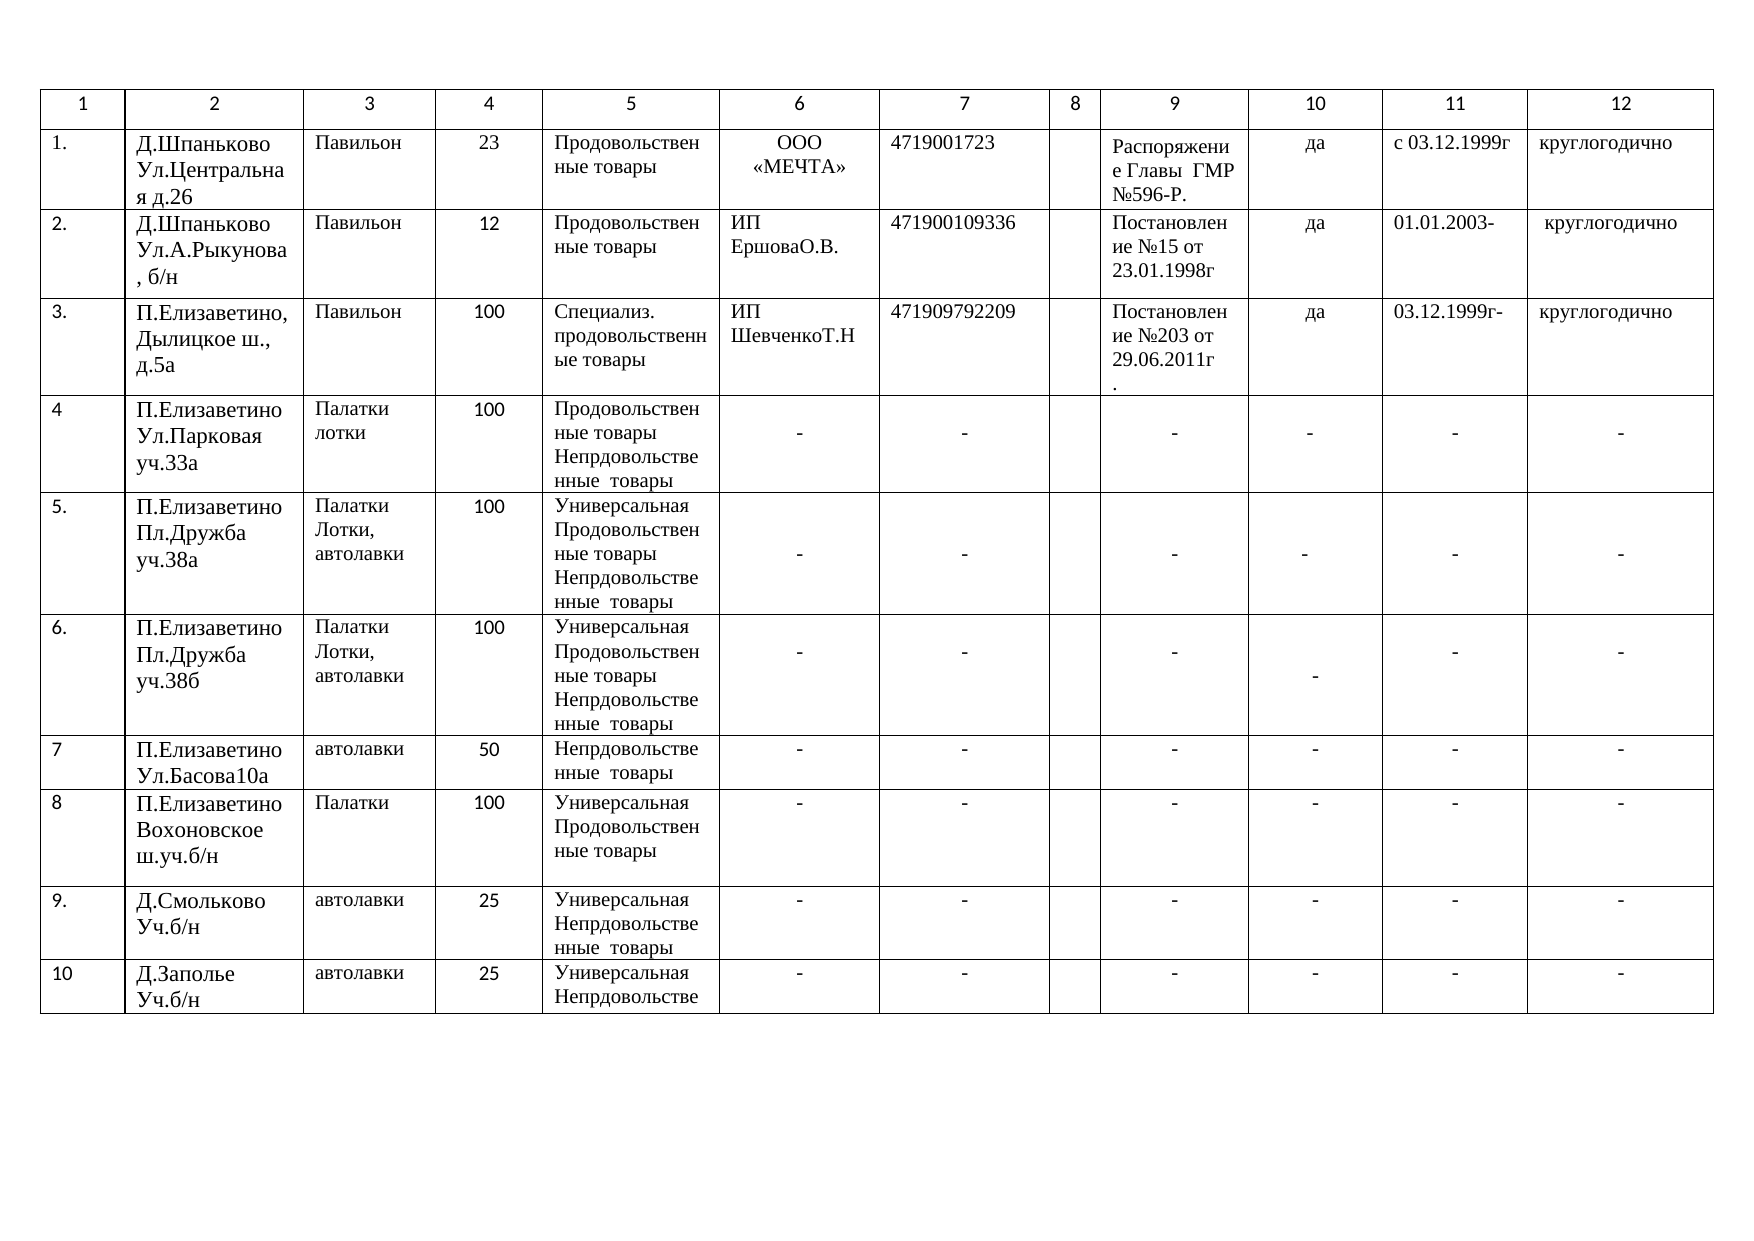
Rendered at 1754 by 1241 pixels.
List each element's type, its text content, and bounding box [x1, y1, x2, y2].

table_cell [1050, 396, 1100, 492]
table_cell 100 [436, 299, 542, 395]
table_cell [1050, 210, 1100, 297]
table_cell 471900109336 [880, 210, 1049, 297]
table_cell 23 [436, 130, 542, 209]
table_cell - [1528, 790, 1713, 886]
table_cell - [880, 396, 1049, 492]
table_cell - [1249, 960, 1382, 1013]
table_cell 01.01.2003- [1383, 210, 1527, 297]
table_cell да [1249, 130, 1382, 209]
table_cell - [1101, 615, 1248, 735]
table_cell - [720, 493, 879, 613]
table_cell - [1249, 396, 1382, 492]
table_cell 1 [41, 90, 124, 129]
table_cell - [1249, 887, 1382, 959]
table_cell - [1383, 887, 1527, 959]
table_cell 100 [436, 493, 542, 613]
table_cell 8 [41, 790, 124, 886]
table_cell 100 [436, 790, 542, 886]
table_cell - [720, 736, 879, 788]
table_cell 25 [436, 887, 542, 959]
table_cell 6 [720, 90, 879, 129]
table_cell - [1383, 493, 1527, 613]
table_cell [1050, 493, 1100, 613]
table_cell круглогодично [1528, 299, 1713, 395]
table_cell - [720, 887, 879, 959]
table_cell ИП ЕршоваО.В. [720, 210, 879, 297]
table_cell ИП ШевченкоТ.Н [720, 299, 879, 395]
table_cell 7 [41, 736, 124, 788]
table_cell [1050, 736, 1100, 788]
table_cell - [1383, 736, 1527, 788]
table_cell - [1383, 396, 1527, 492]
table_cell Палатки [304, 790, 435, 886]
table_cell да [1249, 299, 1382, 395]
table_cell автолавки [304, 736, 435, 788]
table_cell Постановление №15 от 23.01.1998г [1101, 210, 1248, 297]
table_cell 9. [41, 887, 124, 959]
table_cell [1050, 790, 1100, 886]
table_cell - [1528, 736, 1713, 788]
table_cell П.Елизаветино Вохоновское ш.уч.б/н [126, 790, 303, 886]
table_cell Д.Заполье Уч.б/н [126, 960, 303, 1013]
table_cell 6. [41, 615, 124, 735]
table_cell 12 [1528, 90, 1713, 129]
table_cell - [1101, 960, 1248, 1013]
table_cell - [1528, 396, 1713, 492]
table_cell - [720, 396, 879, 492]
table_cell Универсальная Продовольственные товары [543, 790, 719, 886]
table_cell 10 [41, 960, 124, 1013]
table_cell - [1101, 396, 1248, 492]
table_cell Специализ. продовольственные товары [543, 299, 719, 395]
table_cell 3. [41, 299, 124, 395]
table_cell Палатки Лотки, автолавки [304, 493, 435, 613]
table_cell - [1101, 736, 1248, 788]
table_cell Продовольственные товары Непрдовольственные товары [543, 396, 719, 492]
table_cell 50 [436, 736, 542, 788]
table_cell [1050, 960, 1100, 1013]
table_cell Палатки лотки [304, 396, 435, 492]
table_cell 10 [1249, 90, 1382, 129]
table_cell Павильон [304, 130, 435, 209]
table_cell - [720, 960, 879, 1013]
table_cell 2. [41, 210, 124, 297]
table_cell - [1101, 790, 1248, 886]
table_cell Павильон [304, 299, 435, 395]
table_cell 4 [436, 90, 542, 129]
table_cell - [880, 615, 1049, 735]
table_cell автолавки [304, 887, 435, 959]
table_cell П.Елизаветино Пл.Дружба уч.38а [126, 493, 303, 613]
table_cell Продовольственные товары [543, 130, 719, 209]
table_cell П.Елизаветино Ул.Парковая уч.33а [126, 396, 303, 492]
table_cell 9 [1101, 90, 1248, 129]
table_cell с 03.12.1999г [1383, 130, 1527, 209]
table_cell - [1101, 493, 1248, 613]
table_cell Универсальная Продовольственные товары Непрдовольственные товары [543, 615, 719, 735]
table_cell 5 [543, 90, 719, 129]
table_cell круглогодично [1528, 130, 1713, 209]
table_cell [543, 960, 719, 1013]
table_cell Д.Смольково Уч.б/н [126, 887, 303, 959]
table_cell Д.Шпаньково Ул.Центральная д.26 [126, 130, 303, 209]
table_cell - [1383, 960, 1527, 1013]
table_cell [1050, 887, 1100, 959]
table_cell 12 [436, 210, 542, 297]
table_cell [1050, 615, 1100, 735]
table_cell - [1101, 887, 1248, 959]
table_cell - [1528, 615, 1713, 735]
table_cell - [1249, 790, 1382, 886]
table_cell 11 [1383, 90, 1527, 129]
table_cell - [1528, 887, 1713, 959]
table_cell [1050, 299, 1100, 395]
table_cell - [880, 493, 1049, 613]
table_cell Универсальная Непрдовольственные товары [543, 887, 719, 959]
table_cell Постановление №203 от 29.06.2011г . [1101, 299, 1248, 395]
table_cell - [880, 790, 1049, 886]
table_cell 25 [436, 960, 542, 1013]
table_cell 4719001723 [880, 130, 1049, 209]
table_cell - [880, 960, 1049, 1013]
table_cell - [880, 887, 1049, 959]
table_cell 100 [436, 615, 542, 735]
table_cell Палатки Лотки, автолавки [304, 615, 435, 735]
table_cell 8 [1050, 90, 1100, 129]
table_cell 1. [41, 130, 124, 209]
table_cell 2 [126, 90, 303, 129]
table_cell ООО «МЕЧТА» [720, 130, 879, 209]
table_cell Универсальная Продовольственные товары Непрдовольственные товары [543, 493, 719, 613]
table_cell 03.12.1999г- [1383, 299, 1527, 395]
table_cell [1050, 130, 1100, 209]
table_cell Продовольственные товары [543, 210, 719, 297]
table_cell - [720, 615, 879, 735]
table_cell Распоряжение Главы ГМР №596-Р. [1101, 130, 1248, 209]
table_cell - [1383, 615, 1527, 735]
table_cell 471909792209 [880, 299, 1049, 395]
table_cell - [880, 736, 1049, 788]
table_cell 5. [41, 493, 124, 613]
table_cell - [1249, 615, 1382, 735]
table_cell - [1528, 493, 1713, 613]
table_cell - [1528, 960, 1713, 1013]
table_cell 3 [304, 90, 435, 129]
table_cell - [1249, 493, 1382, 613]
table_cell - [1249, 736, 1382, 788]
table_cell П.Елизаветино Ул.Басова10а [126, 736, 303, 788]
table_cell П.Елизаветино, Дылицкое ш., д.5а [126, 299, 303, 395]
table_cell круглогодично [1528, 210, 1713, 297]
table_cell да [1249, 210, 1382, 297]
table_cell - [720, 790, 879, 886]
table_cell Непрдовольственные товары [543, 736, 719, 788]
table_cell Павильон [304, 210, 435, 297]
table_cell 100 [436, 396, 542, 492]
table_cell П.Елизаветино Пл.Дружба уч.38б [126, 615, 303, 735]
table_cell - [1383, 790, 1527, 886]
table_cell 4 [41, 396, 124, 492]
table_cell 7 [880, 90, 1049, 129]
table_cell Д.Шпаньково Ул.А.Рыкунова, б/н [126, 210, 303, 297]
table_cell автолавки [304, 960, 435, 1013]
